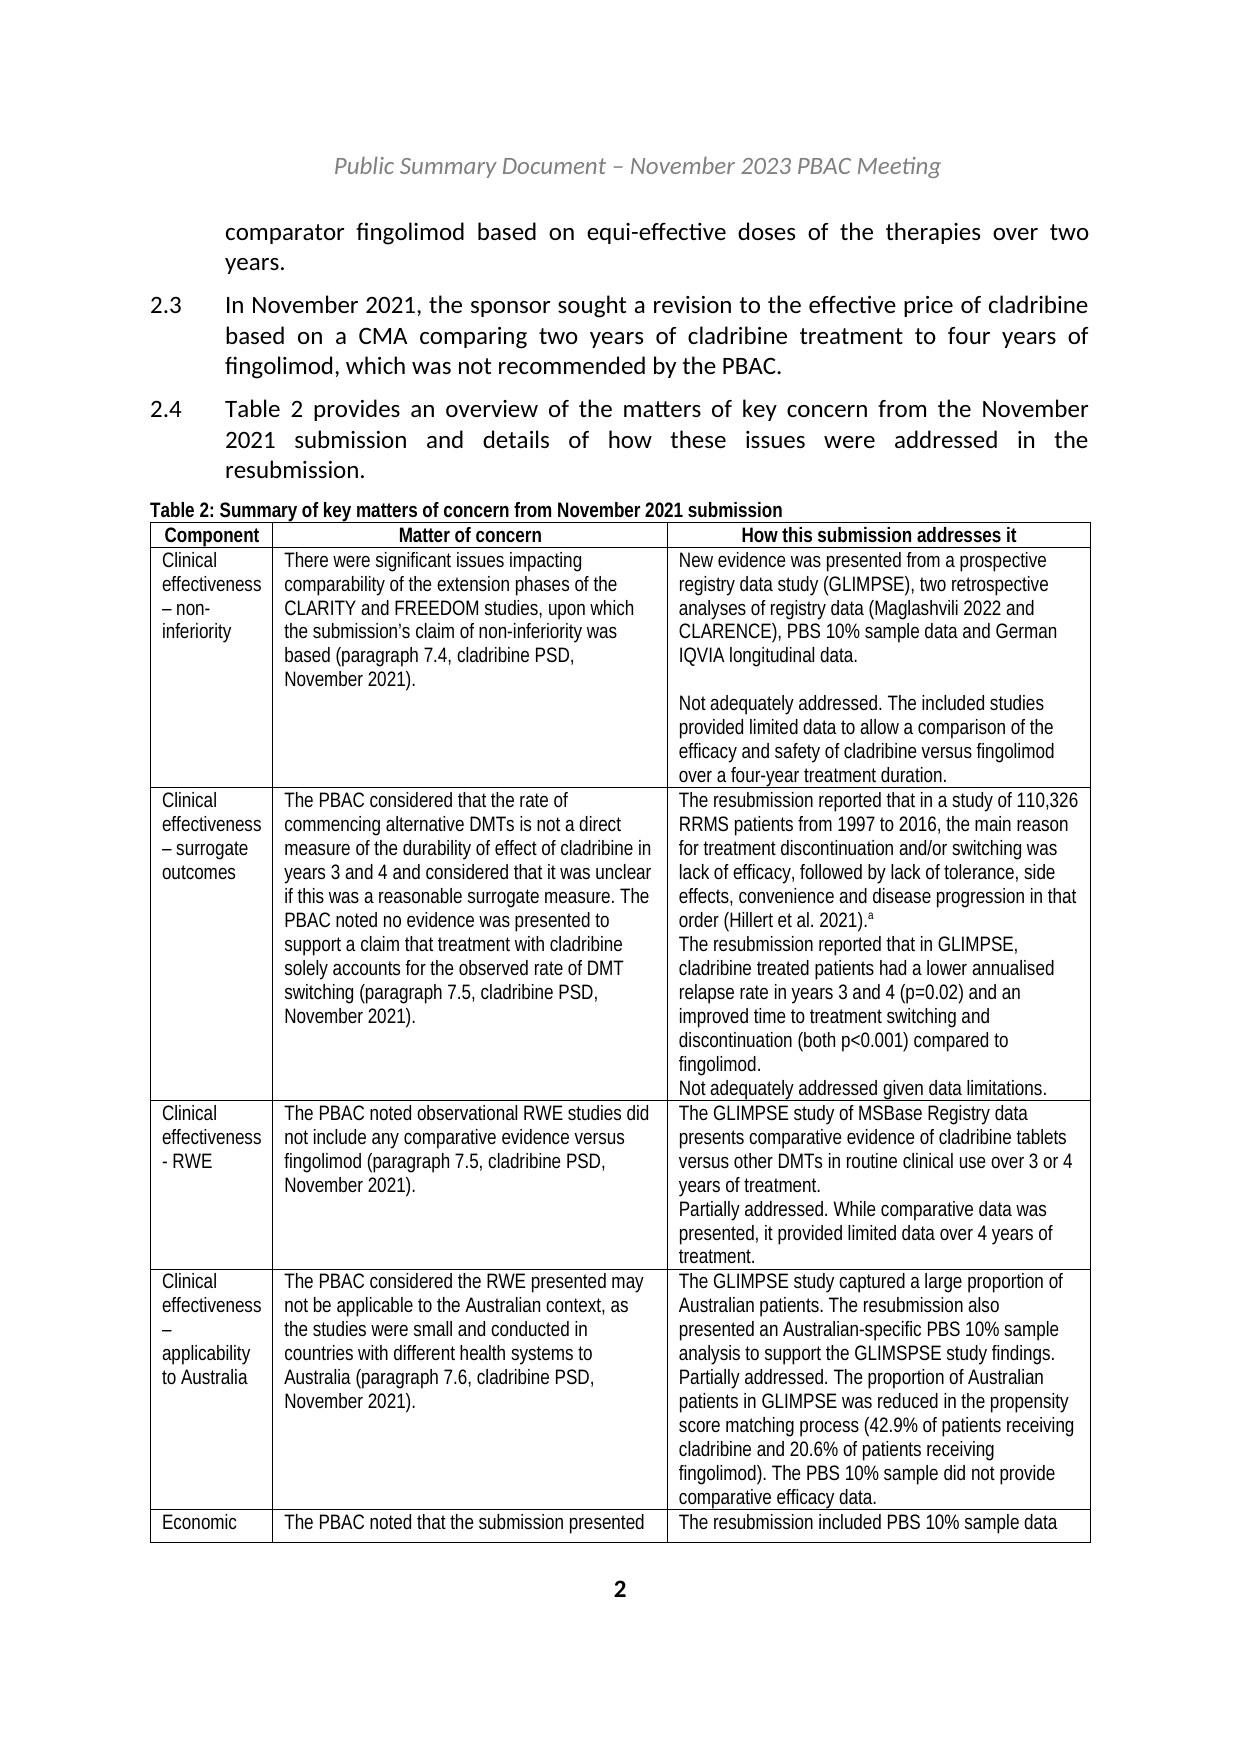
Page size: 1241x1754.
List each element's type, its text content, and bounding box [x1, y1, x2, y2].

table_cell The PBAC considered the RWE presented may not be applicable to the Australian context, as the studies were small and conducted in countries with different health systems to Australia (paragraph 7.6, cladribine PSD, November 2021). [273, 1270, 667, 1509]
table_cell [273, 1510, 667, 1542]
table_cell The resubmission reported that in a study of 110,326 RRMS patients from 1997 to 2016, the main reason for treatment discontinuation and/or switching was lack of efficacy, followed by lack of tolerance, side effects, convenience and disease progression in that order (Hillert et al. 2021).a The resubmission reported that in GLIMPSE, cladribine treated patients had a lower annualised relapse rate in years 3 and 4 (p=0.02) and an improved time to treatment switching and discontinuation (both p<0.001) compared to fingolimod. Not adequately addressed given data limitations. [668, 788, 1090, 1100]
table_cell There were significant issues impacting comparability of the extension phases of the CLARITY and FREEDOM studies, upon which the submission’s claim of non-inferiority was based (paragraph 7.4, cladribine PSD, November 2021). [273, 548, 667, 787]
text In November 2021, the sponsor sought a revision to the effective price of cladribine based on a CMA comparing two years of cladribine treatment to four years of fingolimod, which was not recommended by the PBAC. [150, 289, 1090, 381]
table_cell Clinical effectiveness - RWE [151, 1101, 272, 1268]
table_cell Economic evaluation [151, 1510, 272, 1542]
table_header Component [151, 523, 272, 547]
table_cell The PBAC noted observational RWE studies did not include any comparative evidence versus fingolimod (paragraph 7.5, cladribine PSD, November 2021). [273, 1101, 667, 1268]
table_cell The GLIMPSE study captured a large proportion of Australian patients. The resubmission also presented an Australian-specific PBS 10% sample analysis to support the GLIMSPSE study findings. Partially addressed. The proportion of Australian patients in GLIMPSE was reduced in the propensity score matching process (42.9% of patients receiving cladribine and 20.6% of patients receiving fingolimod). The PBS 10% sample did not provide comparative efficacy data. [668, 1270, 1090, 1509]
text Table 2 provides an overview of the matters of key concern from the November 2021 submission and details of how these issues were addressed in the resubmission. [150, 393, 1090, 485]
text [150, 216, 1090, 277]
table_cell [668, 1510, 1090, 1542]
table_cell Clinical effectiveness – applicability to Australia [151, 1270, 272, 1509]
table_header Matter of concern [273, 523, 667, 547]
table_cell Clinical effectiveness – non-inferiority [151, 548, 272, 787]
table_cell New evidence was presented from a prospective registry data study (GLIMPSE), two retrospective analyses of registry data (Maglashvili 2022 and CLARENCE), PBS 10% sample data and German IQVIA longitudinal data. Not adequately addressed. The included studies provided limited data to allow a comparison of the efficacy and safety of cladribine versus fingolimod over a four-year treatment duration. [668, 548, 1090, 787]
table_header How this submission addresses it [668, 523, 1090, 547]
table_cell The PBAC considered that the rate of commencing alternative DMTs is not a direct measure of the durability of effect of cladribine in years 3 and 4 and considered that it was unclear if this was a reasonable surrogate measure. The PBAC noted no evidence was presented to support a claim that treatment with cladribine solely accounts for the observed rate of DMT switching (paragraph 7.5, cladribine PSD, November 2021). [273, 788, 667, 1100]
table_cell Clinical effectiveness – surrogate outcomes [151, 788, 272, 1100]
table_cell The GLIMPSE study of MSBase Registry data presents comparative evidence of cladribine tablets versus other DMTs in routine clinical use over 3 or 4 years of treatment. Partially addressed. While comparative data was presented, it provided limited data over 4 years of treatment. [668, 1101, 1090, 1268]
